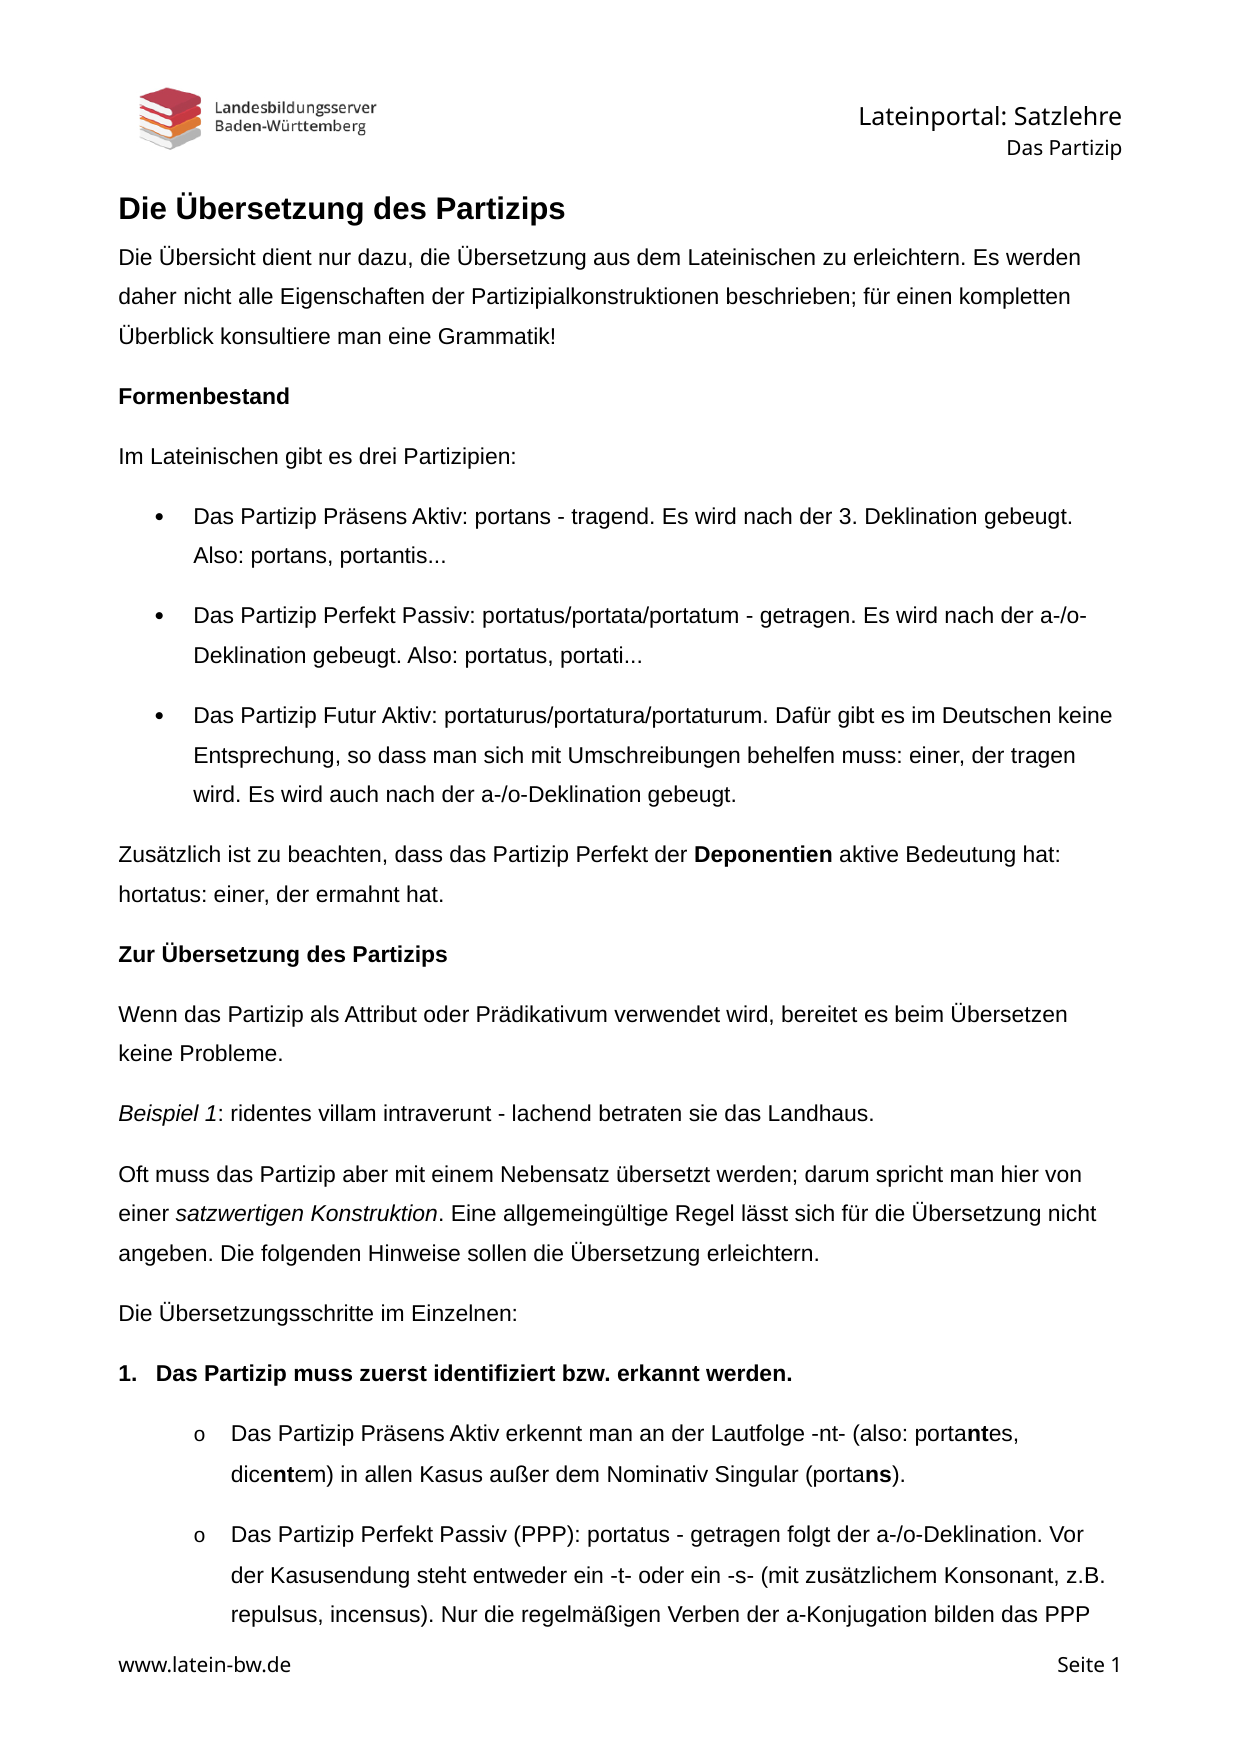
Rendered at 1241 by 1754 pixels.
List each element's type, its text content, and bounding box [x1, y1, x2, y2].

text Beispiel 1: ridentes villam intraverunt - lachend betraten sie das Landhaus. [118, 1100, 1122, 1127]
text Wenn das Partizip als Attribut oder Prädikativum verwendet wird, bereitet es beim Übersetzen keine Probleme. [118, 1001, 1122, 1067]
list Das Partizip muss zuerst identifiziert bzw. erkannt werden. [118, 1360, 1122, 1386]
list Das Partizip Präsens Aktiv: portans - tragend. Es wird nach der 3. Deklination gebeugt. Also: portans, portantis... [156, 503, 1122, 569]
list Das Partizip Perfekt Passiv: portatus/portata/portatum - getragen. Es wird nach der a-/o-Deklination gebeugt. Also: portatus, portati... [156, 602, 1122, 668]
text Oft muss das Partizip aber mit einem Nebensatz übersetzt werden; darum spricht man hier von einer satzwertigen Konstruktion. Eine allgemeingültige Regel lässt sich für die Übersetzung nicht angeben. Die folgenden Hinweise sollen die Übersetzung erleichtern. [118, 1161, 1122, 1266]
picture [129, 76, 380, 157]
text Die Übersetzungsschritte im Einzelnen: [118, 1299, 1122, 1326]
text Zusätzlich ist zu beachten, dass das Partizip Perfekt der Deponentien aktive Bedeutung hat: hortatus: einer, der ermahnt hat. [118, 841, 1122, 907]
text Zur Übersetzung des Partizips [118, 941, 1122, 967]
text Formenbestand [118, 383, 1122, 409]
text Die Übersetzung des Partizips [118, 190, 1128, 226]
list Das Partizip Futur Aktiv: portaturus/portatura/portaturum. Dafür gibt es im Deutschen keine Entsprechung, so dass man sich mit Umschreibungen behelfen muss: einer, der tragen wird. Es wird auch nach der a-/o-Deklination gebeugt. [156, 702, 1122, 807]
list Das Partizip Präsens Aktiv erkennt man an der Lautfolge -nt- (also: portantes, dicentem) in allen Kasus außer dem Nominativ Singular (portans). [193, 1420, 1122, 1487]
text Im Lateinischen gibt es drei Partizipien: [118, 443, 1122, 469]
text Die Übersicht dient nur dazu, die Übersetzung aus dem Lateinischen zu erleichtern. Es werden daher nicht alle Eigenschaften der Partizipialkonstruktionen beschrieben; für einen kompletten Überblick konsultiere man eine Grammatik! [118, 244, 1122, 349]
